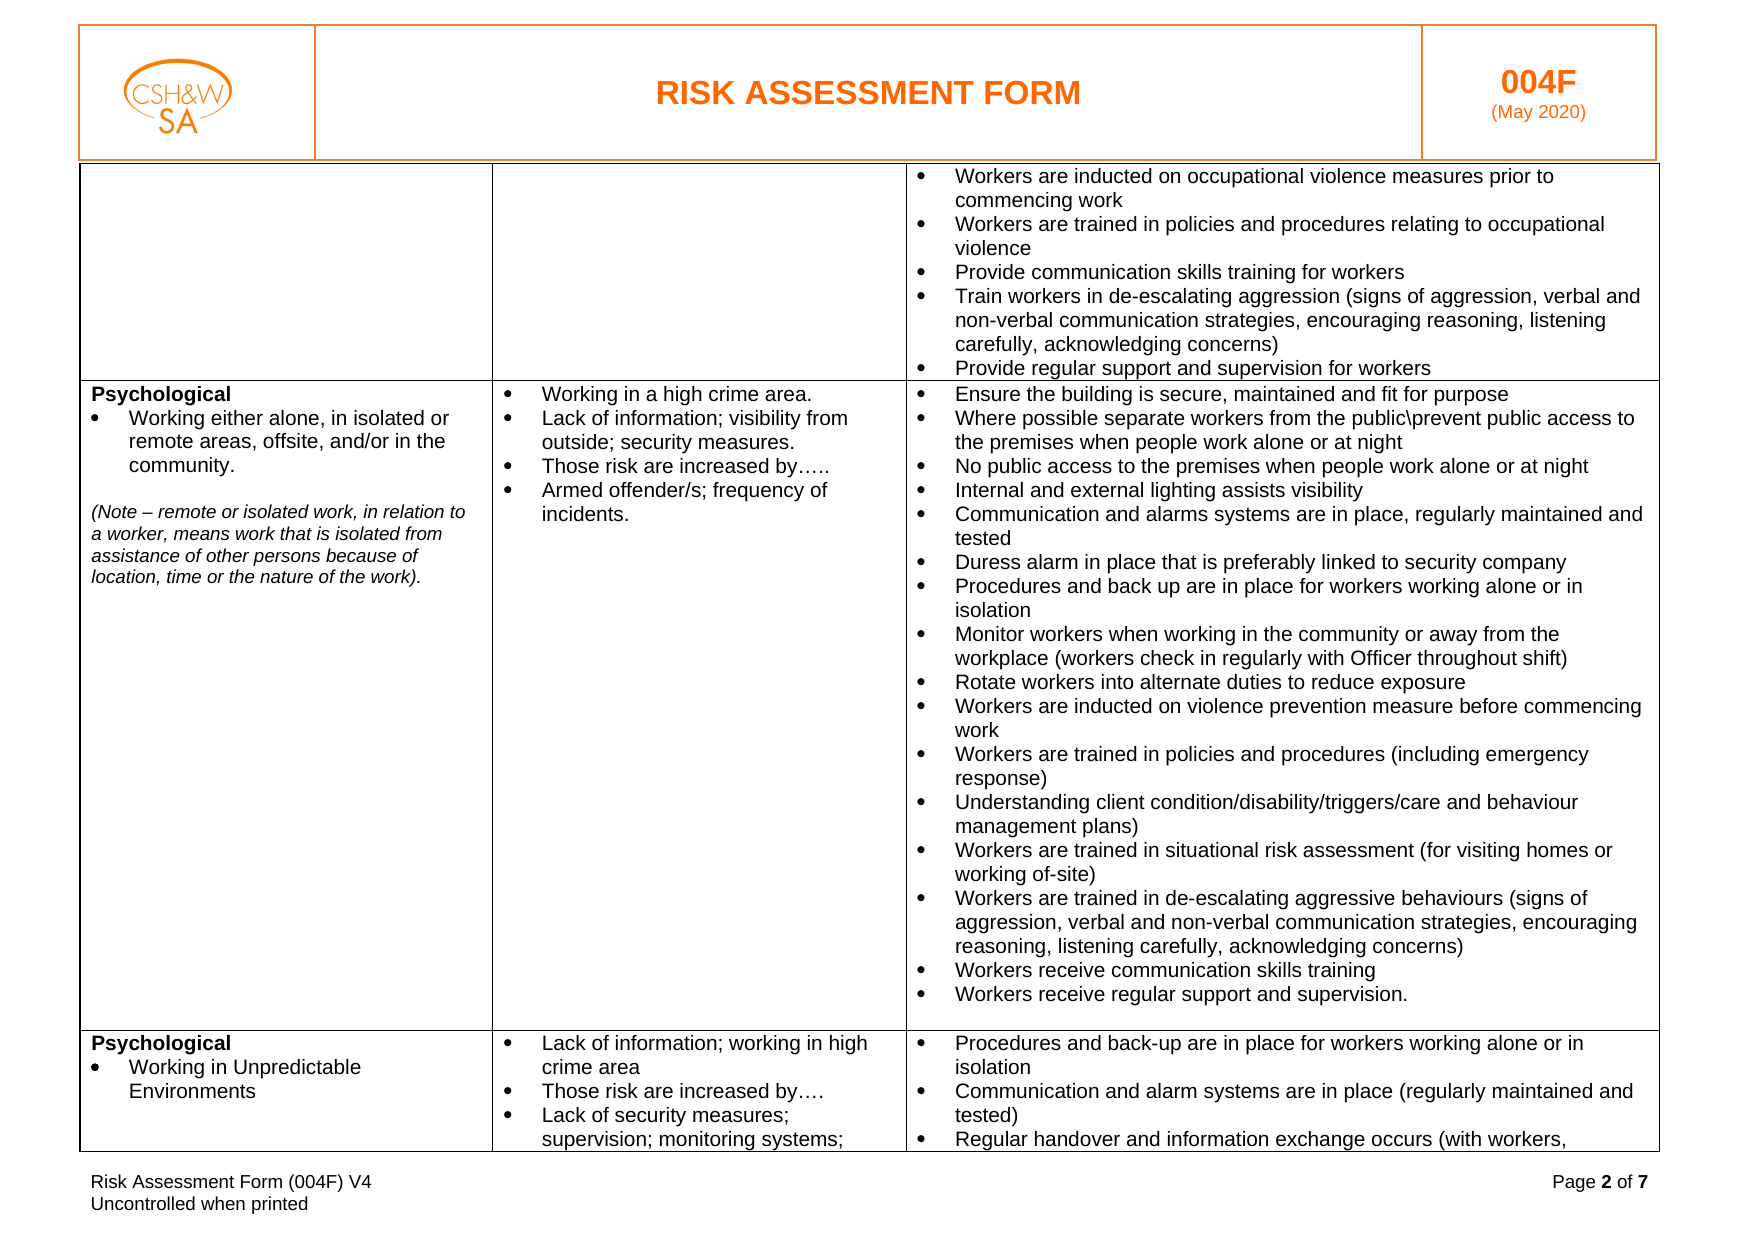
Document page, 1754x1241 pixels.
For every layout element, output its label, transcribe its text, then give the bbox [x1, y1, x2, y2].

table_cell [81, 164, 492, 380]
table_cell Psychological Working either alone, in isolated or remote areas, offsite, and/or in the community. (Note – remote or isolated work, in relation to a worker, means work that is isolated from assistance of other persons because of location, time or the nature of the work). [81, 381, 492, 1030]
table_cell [493, 1031, 906, 1151]
table_cell Working in a high crime area. Lack of information; visibility from outside; security measures. Those risk are increased by….. Armed offender/s; frequency of incidents. [493, 381, 906, 1030]
table_cell Ensure the building is secure, maintained and fit for purpose Where possible separate workers from the public\prevent public access to the premises when people work alone or at night No public access to the premises when people work alone or at night Internal and external lighting assists visibility Communication and alarms systems are in place, regularly maintained and tested Duress alarm in place that is preferably linked to security company Procedures and back up are in place for workers working alone or in isolation Monitor workers when working in the community or away from the workplace (workers check in regularly with Officer throughout shift) Rotate workers into alternate duties to reduce exposure Workers are inducted on violence prevention measure before commencing work Workers are trained in policies and procedures (including emergency response) Understanding client condition/disability/triggers/care and behaviour management plans) Workers are trained in situational risk assessment (for visiting homes or working of-site) Workers are trained in de-escalating aggressive behaviours (signs of aggression, verbal and non-verbal communication strategies, encouraging reasoning, listening carefully, acknowledging concerns) Workers receive communication skills training Workers receive regular support and supervision. [907, 381, 1659, 1030]
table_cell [907, 1031, 1659, 1151]
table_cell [493, 164, 906, 380]
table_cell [81, 1031, 492, 1151]
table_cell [907, 164, 1659, 380]
